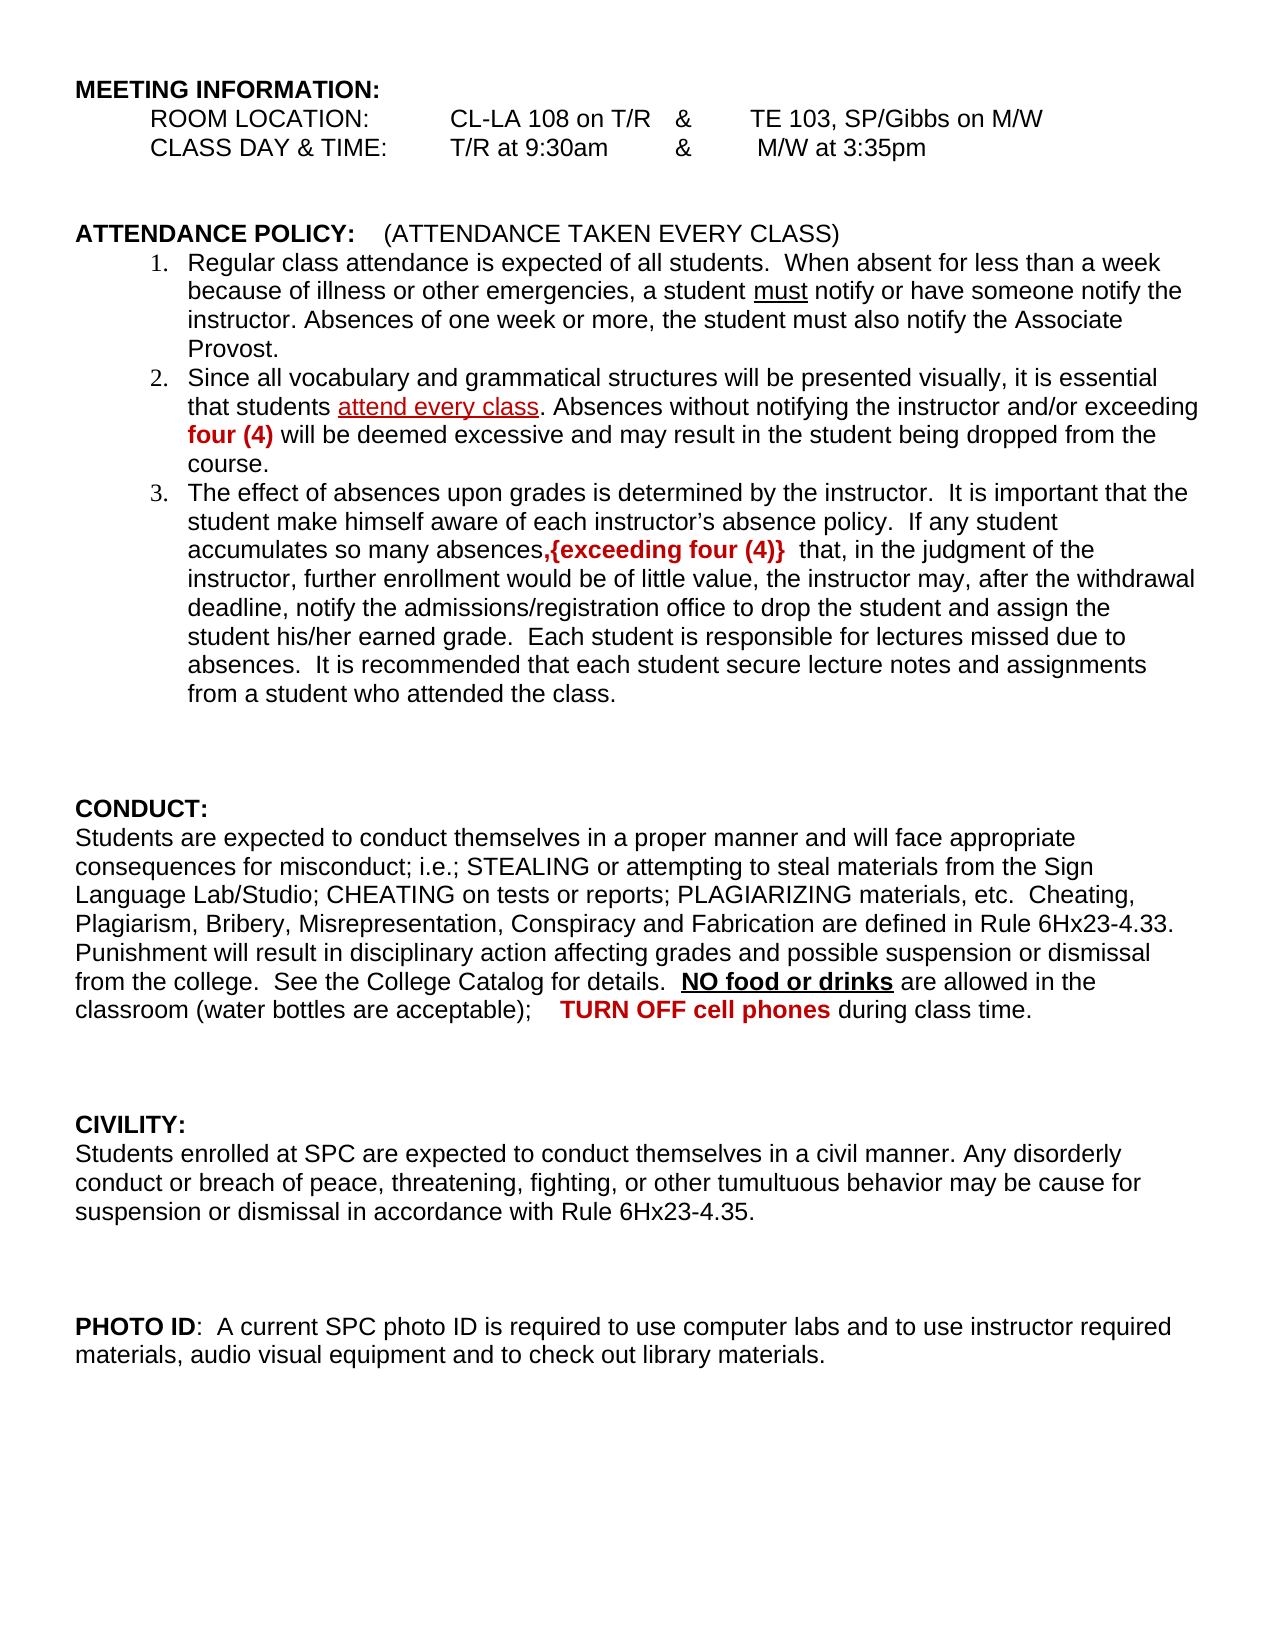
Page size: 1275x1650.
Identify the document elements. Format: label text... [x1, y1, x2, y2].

text CONDUCT: [75, 794, 1200, 823]
text MEETING INFORMATION: [75, 75, 1200, 104]
text ATTENDANCE POLICY: (ATTENDANCE TAKEN EVERY CLASS) [75, 219, 1200, 247]
list Regular class attendance is expected of all students. When absent for less than a week because of illness or other emergencies, a student must notify or have someone notify the instructor. Absences of one week or more, the student must also notify the Associate Provost. [150, 247, 1200, 363]
list The effect of absences upon grades is determined by the instructor. It is important that the student make himself aware of each instructor’s absence policy. If any student accumulates so many absences,{exceeding four (4)} that, in the judgment of the instructor, further enrollment would be of little value, the instructor may, after the withdrawal deadline, notify the admissions/registration office to drop the student and assign the student his/her earned grade. Each student is responsible for lectures missed due to absences. It is recommended that each student secure lecture notes and assignments from a student who attended the class. [150, 478, 1200, 708]
text ROOM LOCATION: CL-LA 108 on T/R & TE 103, SP/Gibbs on M/W [75, 104, 1200, 132]
text CLASS DAY & TIME: T/R at 9:30am & M/W at 3:35pm [75, 132, 1200, 161]
list Since all vocabulary and grammatical structures will be presented visually, it is essential that students attend every class. Absences without notifying the instructor and/or exceeding four (4) will be deemed excessive and may result in the student being dropped from the course. [150, 363, 1200, 478]
text Students are expected to conduct themselves in a proper manner and will face appropriate consequences for misconduct; i.e.; STEALING or attempting to steal materials from the Sign Language Lab/Studio; CHEATING on tests or reports; PLAGIARIZING materials, etc. Cheating, Plagiarism, Bribery, Misrepresentation, Conspiracy and Fabrication are defined in Rule 6Hx23-4.33. Punishment will result in disciplinary action affecting grades and possible suspension or dismissal from the college. See the College Catalog for details. NO food or drinks are allowed in the classroom (water bottles are acceptable); TURN OFF cell phones during class time. [75, 823, 1200, 1024]
text CIVILITY: [75, 1110, 1200, 1139]
text Students enrolled at SPC are expected to conduct themselves in a civil manner. Any disorderly conduct or breach of peace, threatening, fighting, or other tumultuous behavior may be cause for suspension or dismissal in accordance with Rule 6Hx23-4.35. [75, 1139, 1200, 1225]
text PHOTO ID: A current SPC photo ID is required to use computer labs and to use instructor required materials, audio visual equipment and to check out library materials. [75, 1312, 1200, 1369]
